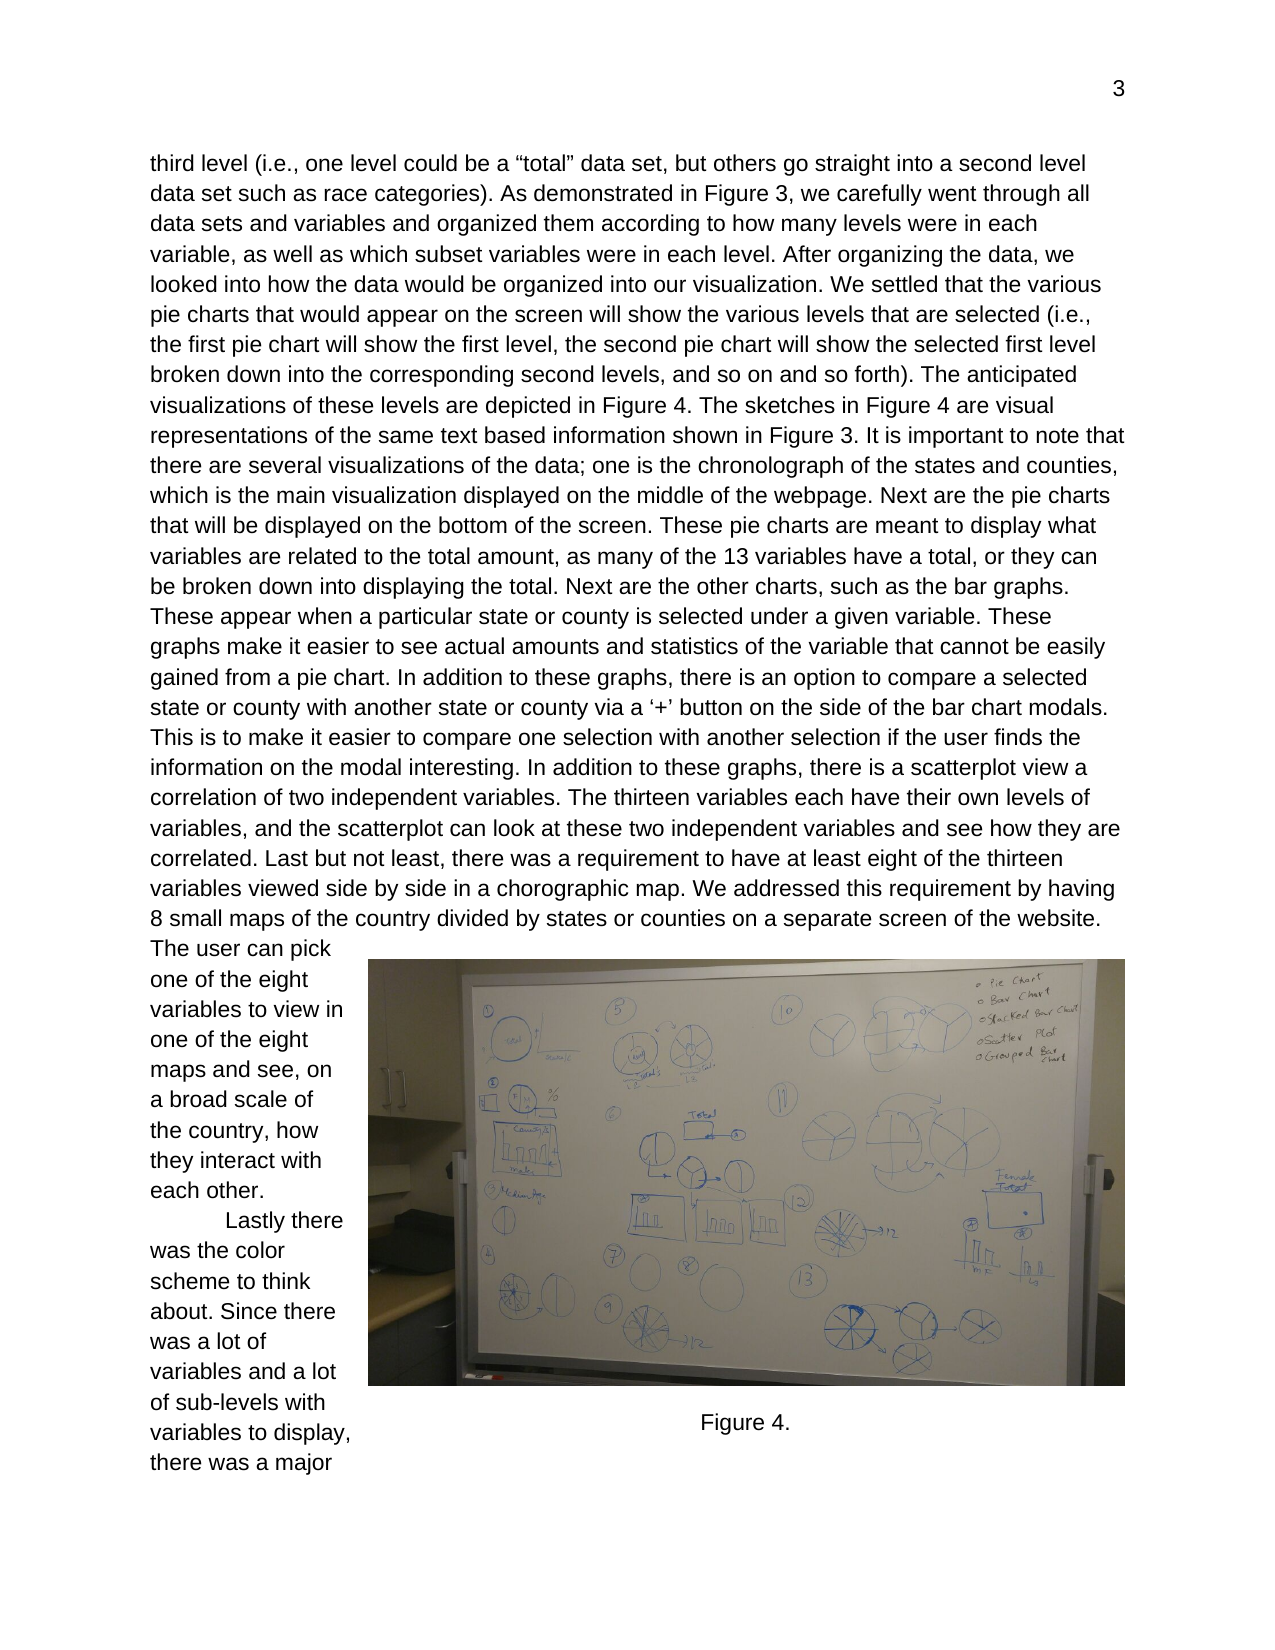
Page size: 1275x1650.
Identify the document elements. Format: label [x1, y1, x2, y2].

text [150, 1207, 1125, 1475]
picture [368, 959, 1125, 1386]
text [150, 150, 1125, 1203]
